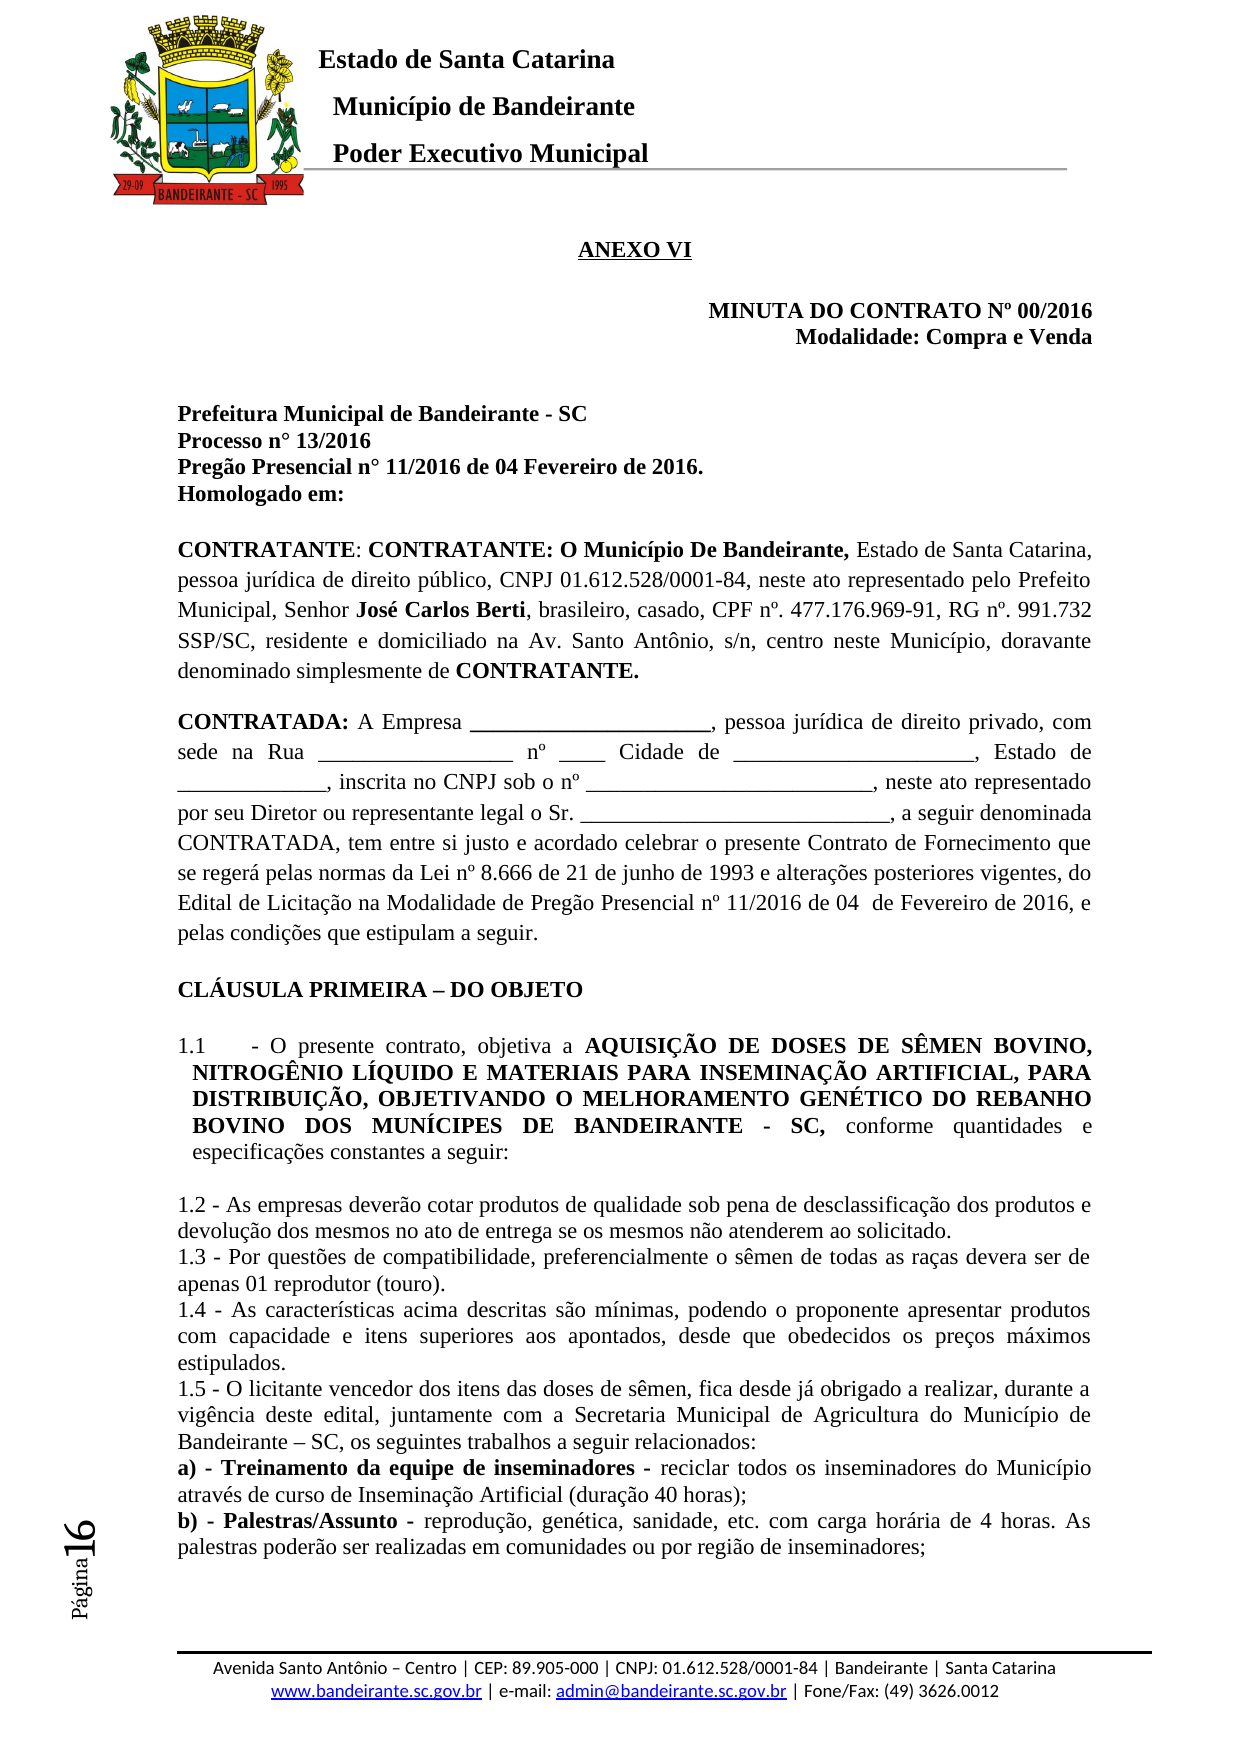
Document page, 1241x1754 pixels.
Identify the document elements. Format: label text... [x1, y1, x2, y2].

text ANEXO VI [177, 236, 1092, 263]
text 1.4 - As características acima descritas são mínimas, podendo o proponente apresentar produtos com capacidade e itens superiores aos apontados, desde que obedecidos os preços máximos estipulados. [177, 1296, 1092, 1375]
text Prefeitura Municipal de Bandeirante - SC [177, 401, 1092, 427]
list - O presente contrato, objetiva a AQUISIÇÃO DE DOSES DE SÊMEN BOVINO, NITROGÊNIO LÍQUIDO E MATERIAIS PARA INSEMINAÇÃO ARTIFICIAL, PARA DISTRIBUIÇÃO, OBJETIVANDO O MELHORAMENTO GENÉTICO DO REBANHO BOVINO DOS MUNÍCIPES DE BANDEIRANTE - SC, conforme quantidades e especificações constantes a seguir: [177, 1033, 1092, 1164]
text 1.3 - Por questões de compatibilidade, preferencialmente o sêmen de todas as raças devera ser de apenas 01 reprodutor (touro). [177, 1243, 1092, 1296]
text a) - Treinamento da equipe de inseminadores - reciclar todos os inseminadores do Município através de curso de Inseminação Artificial (duração 40 horas); [177, 1454, 1092, 1507]
picture [109, 15, 304, 204]
text Processo n° 13/2016 [177, 427, 1092, 453]
text Homologado em: [177, 479, 1092, 506]
text 1.2 - As empresas deverão cotar produtos de qualidade sob pena de desclassificação dos produtos e devolução dos mesmos no ato de entrega se os mesmos não atenderem ao solicitado. [177, 1191, 1092, 1243]
text 1.5 - O licitante vencedor dos itens das doses de sêmen, fica desde já obrigado a realizar, durante a vigência deste edital, juntamente com a Secretaria Municipal de Agricultura do Município de Bandeirante – SC, os seguintes trabalhos a seguir relacionados: [177, 1375, 1092, 1454]
text CONTRATANTE: CONTRATANTE: O Município De Bandeirante, Estado de Santa Catarina, pessoa jurídica de direito público, CNPJ 01.612.528/0001-84, neste ato representado pelo Prefeito Municipal, Senhor José Carlos Berti, brasileiro, casado, CPF nº. 477.176.969-91, RG nº. 991.732 SSP/SC, residente e domiciliado na Av. Santo Antônio, s/n, centro neste Município, doravante denominado simplesmente de CONTRATANTE. [177, 536, 1092, 683]
subtitle CLÁUSULA PRIMEIRA – DO OBJETO [177, 976, 1092, 1002]
text Pregão Presencial n° 11/2016 de 04 Fevereiro de 2016. [177, 453, 1092, 479]
text CONTRATADA: A Empresa _____________________, pessoa jurídica de direito privado, com sede na Rua _________________ nº ____ Cidade de _____________________, Estado de _____________, inscrita no CNPJ sob o nº _________________________, neste ato representado por seu Diretor ou representante legal o Sr. ___________________________, a seguir denominada CONTRATADA, tem entre si justo e acordado celebrar o presente Contrato de Fornecimento que se regerá pelas normas da Lei nº 8.666 de 21 de junho de 1993 e alterações posteriores vigentes, do Edital de Licitação na Modalidade de Pregão Presencial nº 11/2016 de 04 de Fevereiro de 2016, e pelas condições que estipulam a seguir. [177, 708, 1092, 946]
text MINUTA DO CONTRATO Nº 00/2016 [177, 297, 1092, 323]
text Modalidade: Compra e Venda [177, 323, 1092, 349]
text b) - Palestras/Assunto - reprodução, genética, sanidade, etc. com carga horária de 4 horas. As palestras poderão ser realizadas em comunidades ou por região de inseminadores; [177, 1507, 1092, 1560]
